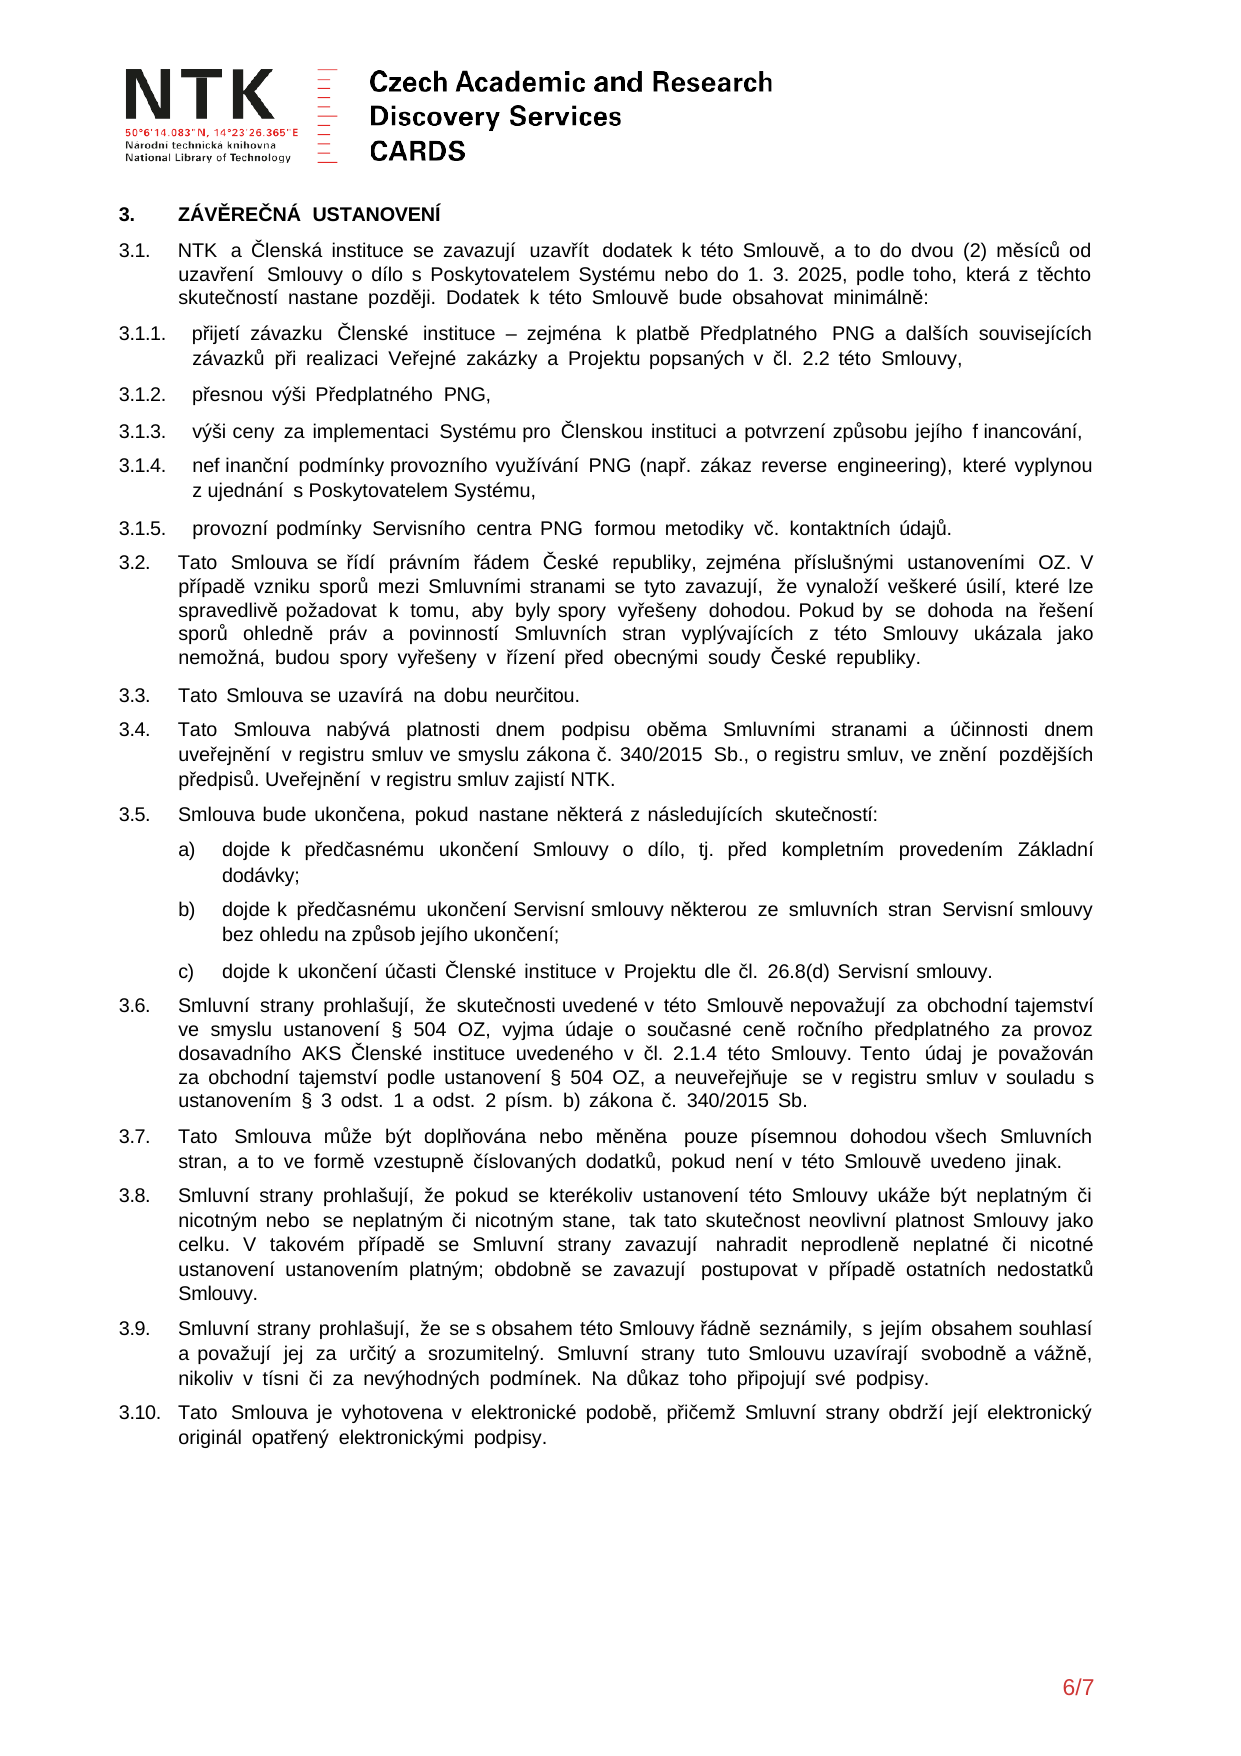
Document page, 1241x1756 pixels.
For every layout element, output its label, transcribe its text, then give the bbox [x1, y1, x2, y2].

picture [565, 71, 585, 92]
picture [371, 105, 621, 161]
list přijetí závazku Členské instituce – zejména k platbě Předplatného PNG a dalších souvisejících závazků při realizaci Veřejné zakázky a Projektu popsaných v čl. 2.2 této Smlouvy, [119, 322, 1092, 369]
list dojde k předčasnému ukončení Smlouvy o dílo, tj. před kompletním provedením Základní dodávky; [178, 838, 1094, 887]
list Tato Smlouva je vyhotovena v elektronické podobě, přičemž Smluvní strany obdrží její elektronický originál opatřený elektronickými podpisy. [119, 1401, 1093, 1448]
list dojde k ukončení účasti Členské instituce v Projektu dle čl. 26.8(d) Servisní smlouvy. [178, 960, 1105, 983]
list výši ceny za implementaci Systému pro Členskou instituci a potvrzení způsobu jejího f inancování, [119, 420, 1105, 443]
picture [611, 76, 625, 91]
list Tato Smlouva se uzavírá na dobu neurčitou. [119, 683, 1105, 706]
picture [653, 71, 772, 92]
picture [370, 70, 561, 92]
picture [125, 69, 298, 163]
list Tato Smlouva nabývá platnosti dnem podpisu oběma Smluvními stranami a účinnosti dnem uveřejnění v registru smluv ve smyslu zákona č. 340/2015 Sb., o registru smluv, ve znění pozdějších předpisů. Uveřejnění v registru smluv zajistí NTK. [119, 718, 1094, 790]
list Smluvní strany prohlašují, že skutečnosti uvedené v této Smlouvě nepovažují za obchodní tajemství ve smyslu ustanovení § 504 OZ, vyjma údaje o současné ceně ročního předplatného za provoz dosavadního AKS Členské instituce uvedeného v čl. 2.1.4 této Smlouvy. Tento údaj je považován za obchodní tajemství podle ustanovení § 504 OZ, a neuveřejňuje se v registru smluv v souladu s ustanovením § 3 odst. 1 a odst. 2 písm. b) zákona č. 340/2015 Sb. [119, 994, 1094, 1112]
picture [594, 76, 608, 92]
list Tato Smlouva se řídí právním řádem České republiky, zejména příslušnými ustanoveními OZ. V případě vzniku sporů mezi Smluvními stranami se tyto zavazují, že vynaloží veškeré úsilí, které lze spravedlivě požadovat k tomu, aby byly spory vyřešeny dohodou. Pokud by se dohoda na řešení sporů ohledně práv a povinností Smluvních stran vyplývajících z této Smlouvy ukázala jako nemožná, budou spory vyřešeny v řízení před obecnými soudy České republiky. [119, 551, 1094, 669]
list Tato Smlouva může být doplňována nebo měněna pouze písemnou dohodou všech Smluvních stran, a to ve formě vzestupně číslovaných dodatků, pokud není v této Smlouvě uvedeno jinak. [119, 1125, 1092, 1173]
list dojde k předčasnému ukončení Servisní smlouvy některou ze smluvních stran Servisní smlouvy bez ohledu na způsob jejího ukončení; [178, 898, 1093, 945]
list Smlouva bude ukončena, pokud nastane některá z následujících skutečností: [119, 803, 1105, 826]
picture [627, 71, 642, 92]
list nef inanční podmínky provozního využívání PNG (např. zákaz reverse engineering), které vyplynou z ujednání s Poskytovatelem Systému, [119, 454, 1093, 502]
subtitle ZÁVĚREČNÁ USTANOVENÍ [119, 203, 1105, 226]
list přesnou výši Předplatného PNG, [119, 383, 1105, 405]
list Smluvní strany prohlašují, že pokud se kterékoliv ustanovení této Smlouvy ukáže být neplatným či nicotným nebo se neplatným či nicotným stane, tak tato skutečnost neovlivní platnost Smlouvy jako celku. V takovém případě se Smluvní strany zavazují nahradit neprodleně neplatné či nicotné ustanovení ustanovením platným; obdobně se zavazují postupovat v případě ostatních nedostatků Smlouvy. [119, 1184, 1094, 1305]
list Smluvní strany prohlašují, že se s obsahem této Smlouvy řádně seznámily, s jejím obsahem souhlasí a považují jej za určitý a srozumitelný. Smluvní strany tuto Smlouvu uzavírají svobodně a vážně, nikoliv v tísni či za nevýhodných podmínek. Na důkaz toho připojují své podpisy. [119, 1317, 1093, 1389]
list provozní podmínky Servisního centra PNG formou metodiky vč. kontaktních údajů. [119, 517, 1105, 539]
list NTK a Členská instituce se zavazují uzavřít dodatek k této Smlouvě, a to do dvou (2) měsíců od uzavření Smlouvy o dílo s Poskytovatelem Systému nebo do 1. 3. 2025, podle toho, která z těchto skutečností nastane později. Dodatek k této Smlouvě bude obsahovat minimálně: [119, 239, 1092, 309]
